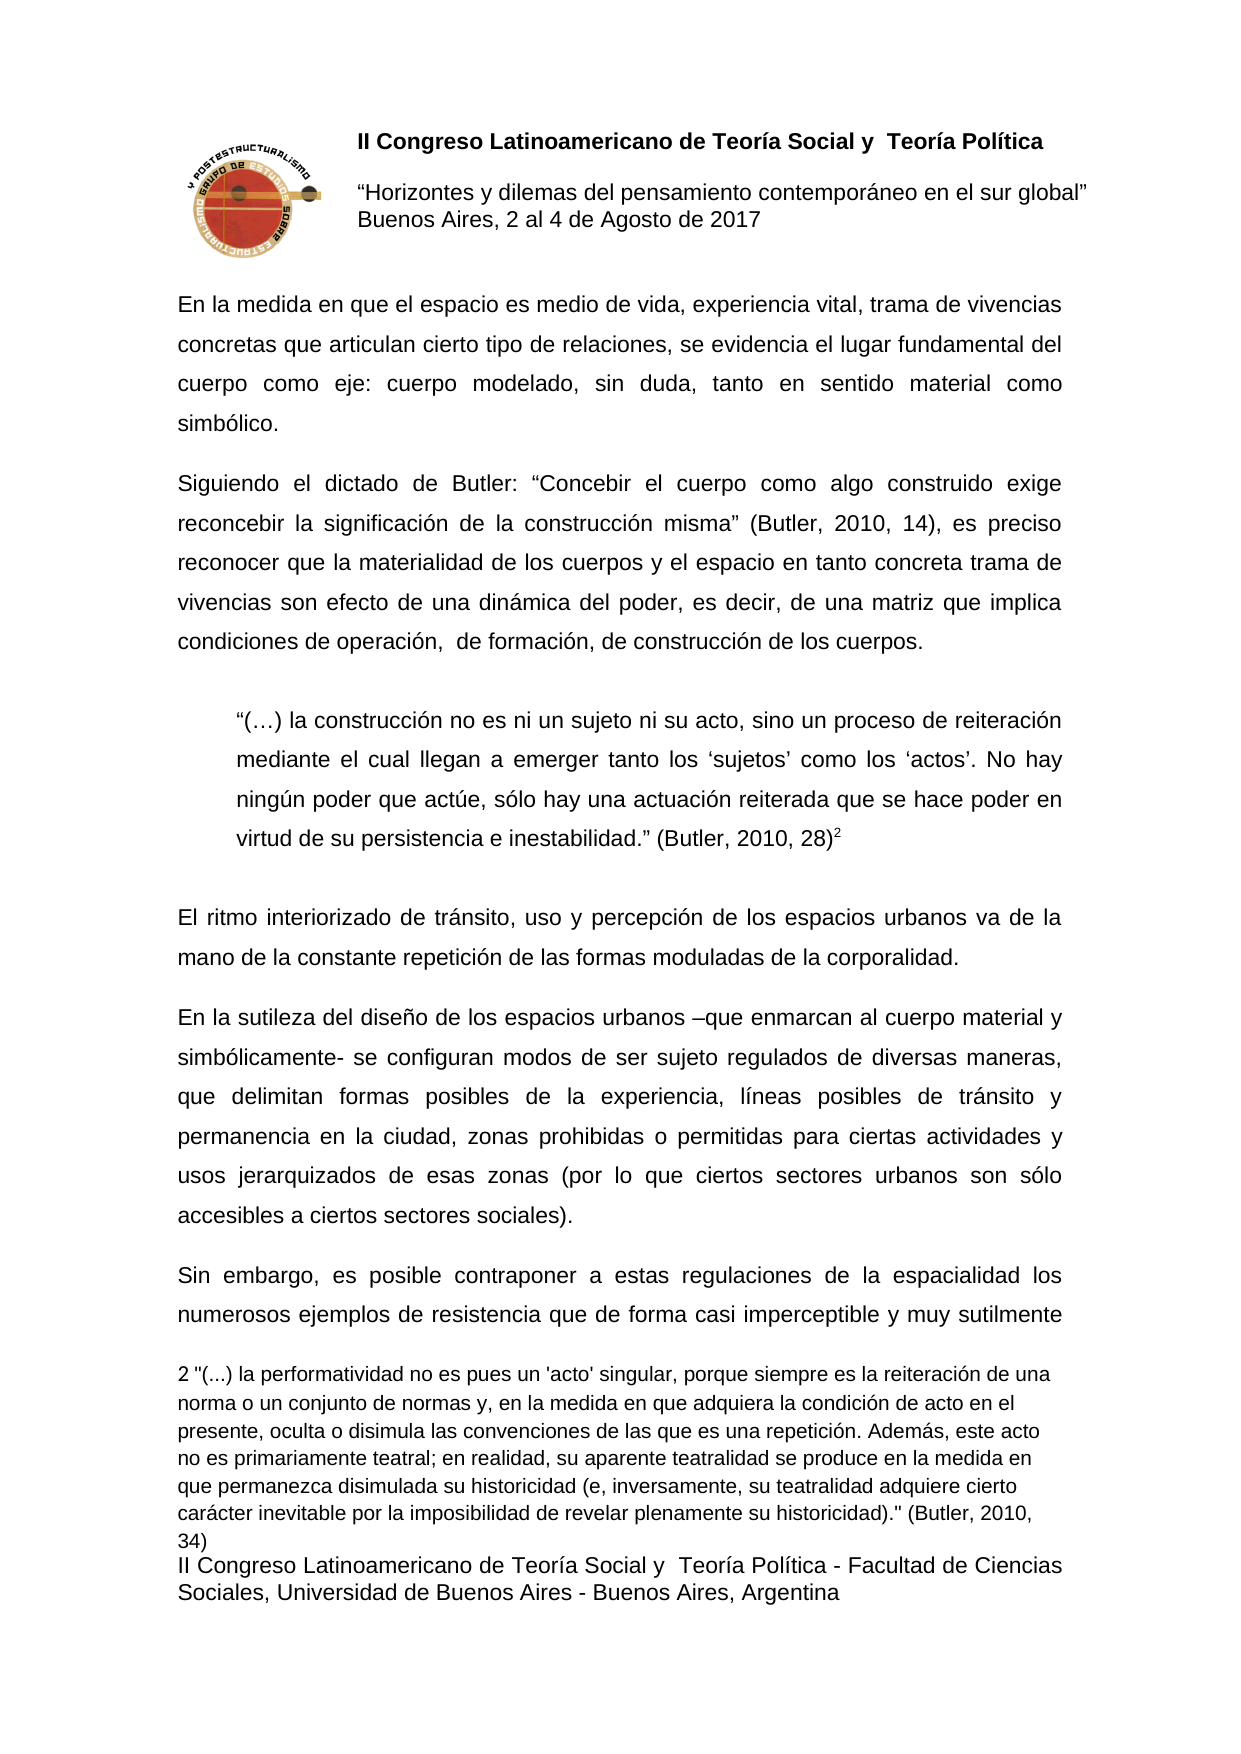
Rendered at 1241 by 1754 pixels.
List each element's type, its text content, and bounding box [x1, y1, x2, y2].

text “(…) la construcción no es ni un sujeto ni su acto, sino un proceso de reiteración mediante el cual llegan a emerger tanto los ‘sujetos’ como los ‘actos’. No hay ningún poder que actúe, sólo hay una actuación reiterada que se hace poder en virtud de su persistencia e inestabilidad.” (Butler, 2010, 28) [236, 707, 1063, 852]
text El ritmo interiorizado de tránsito, uso y percepción de los espacios urbanos va de la mano de la constante repetición de las formas moduladas de la corporalidad. [177, 904, 1063, 970]
text Siguiendo el dictado de Butler: “Concebir el cuerpo como algo construido exige reconcebir la significación de la construcción misma” (Butler, 2010, 14), es preciso reconocer que la materialidad de los cuerpos y el espacio en tanto concreta trama de vivencias son efecto de una dinámica del poder, es decir, de una matriz que implica condiciones de operación, de formación, de construcción de los cuerpos. [177, 470, 1063, 654]
picture [177, 102, 322, 265]
text En la sutileza del diseño de los espacios urbanos –que enmarcan al cuerpo material y simbólicamente- se configuran modos de ser sujeto regulados de diversas maneras, que delimitan formas posibles de la experiencia, líneas posibles de tránsito y permanencia en la ciudad, zonas prohibidas o permitidas para ciertas actividades y usos jerarquizados de esas zonas (por lo que ciertos sectores urbanos son sólo accesibles a ciertos sectores sociales). [177, 1004, 1063, 1228]
text En la medida en que el espacio es medio de vida, experiencia vital, trama de vivencias concretas que articulan cierto tipo de relaciones, se evidencia el lugar fundamental del cuerpo como eje: cuerpo modelado, sin duda, tanto en sentido material como simbólico. [177, 291, 1063, 436]
